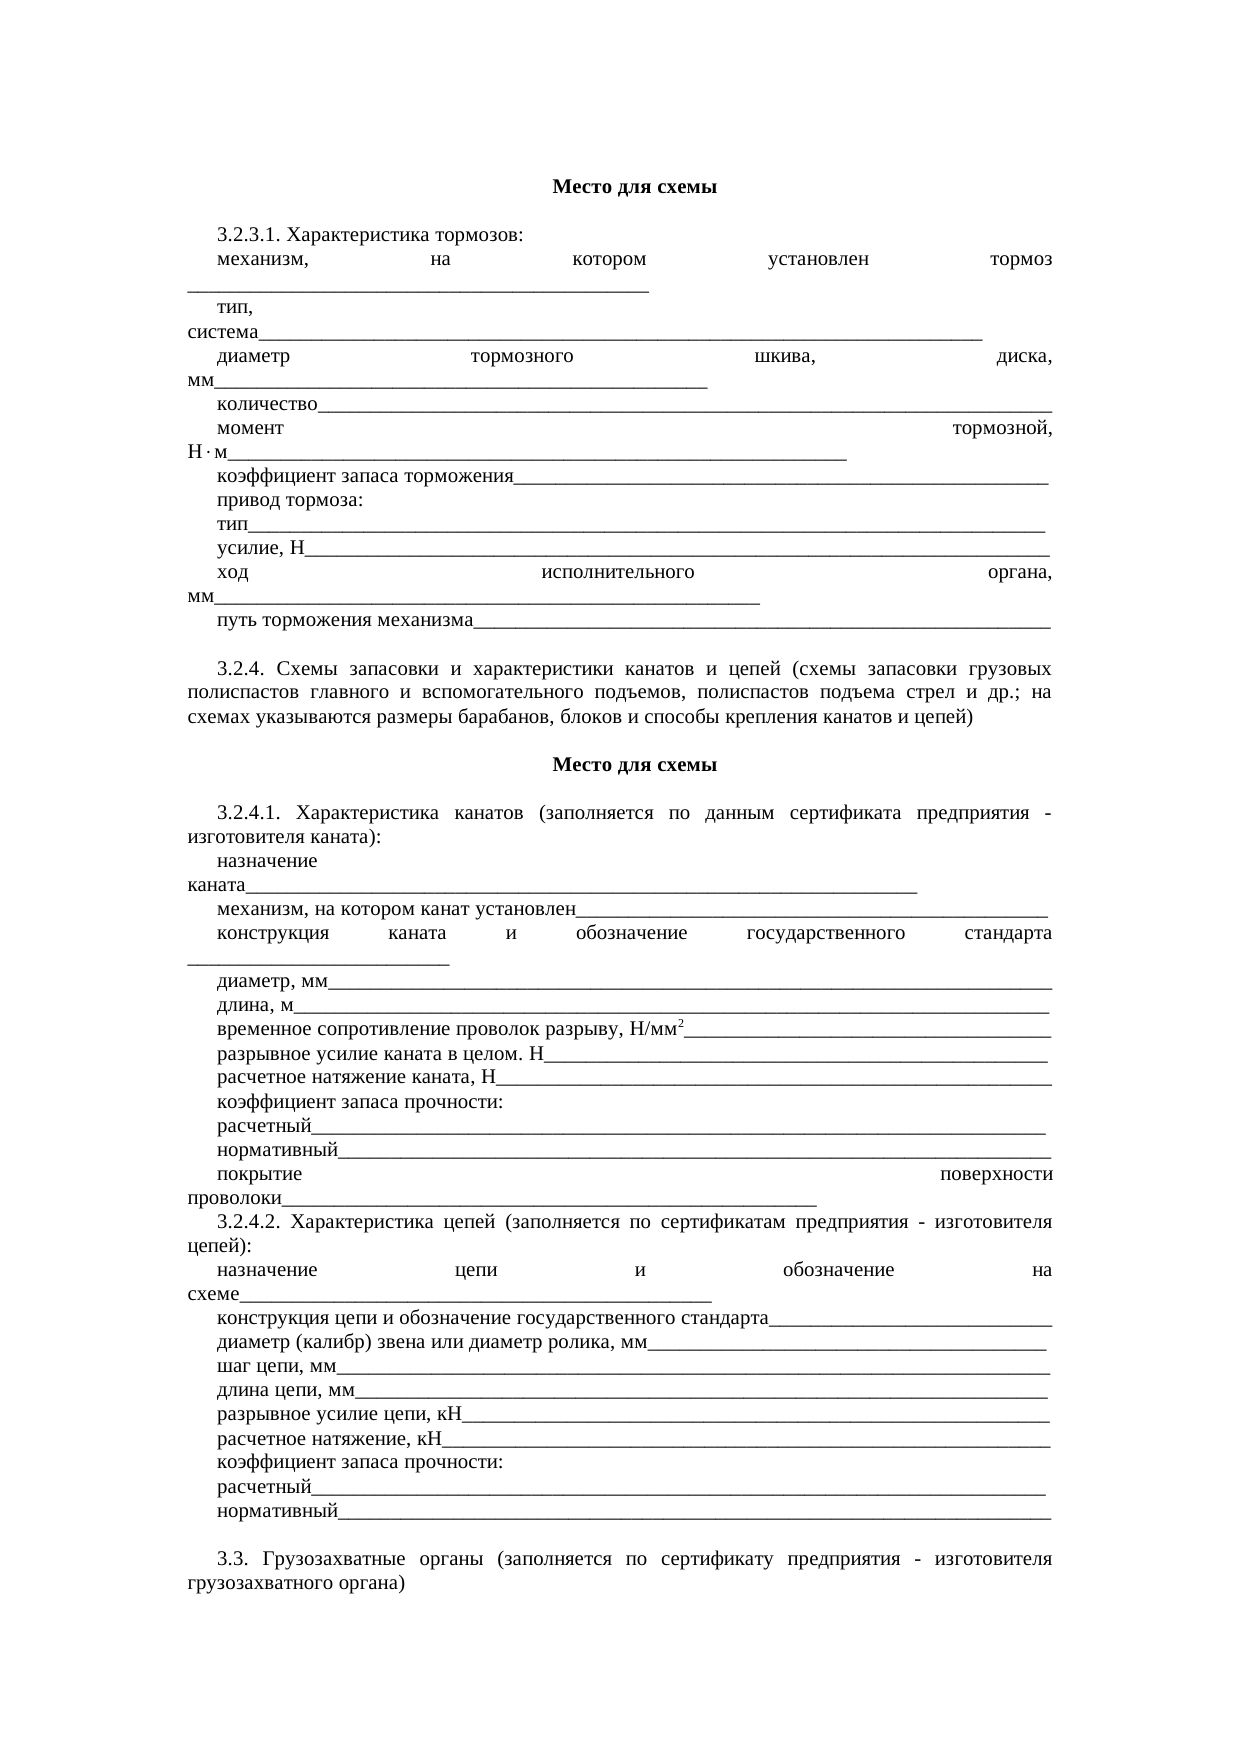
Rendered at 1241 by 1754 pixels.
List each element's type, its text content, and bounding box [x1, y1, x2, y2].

text расчетный______________________________________________________________________ [187, 1473, 1053, 1497]
text покрытие поверхности проволоки___________________________________________________ [187, 1161, 1053, 1209]
text разрывное усилие каната в целом. Н________________________________________________ [187, 1040, 1053, 1064]
text механизм, на котором канат установлен_____________________________________________ [187, 896, 1053, 920]
text 3.2.4. Схемы запасовки и характеристики канатов и цепей (схемы запасовки грузовых полиспастов главного и вспомогательного подъемов, полиспастов подъема стрел и др.; на схемах указываются размеры барабанов, блоков и способы крепления канатов и цепей) [187, 655, 1053, 727]
text конструкция цепи и обозначение государственного стандарта___________________________ [187, 1305, 1053, 1329]
text нормативный____________________________________________________________________ [187, 1137, 1053, 1161]
text расчетное натяжение, кН__________________________________________________________ [187, 1425, 1053, 1449]
text длина цепи, мм__________________________________________________________________ [187, 1377, 1053, 1401]
text момент тормозной, Нм___________________________________________________________ [187, 415, 1053, 463]
text диаметр, мм_____________________________________________________________________ [187, 968, 1053, 992]
text разрывное усилие цепи, кН________________________________________________________ [187, 1401, 1053, 1425]
text привод тормоза: [187, 487, 1053, 511]
text назначение цепи и обозначение на схеме_____________________________________________ [187, 1257, 1053, 1305]
text коэффициент запаса прочности: [187, 1449, 1053, 1473]
text расчетное натяжение каната, Н_____________________________________________________ [187, 1064, 1053, 1088]
text коэффициент запаса прочности: [187, 1088, 1053, 1112]
text ход исполнительного органа, мм____________________________________________________ [187, 559, 1053, 607]
text нормативный____________________________________________________________________ [187, 1497, 1053, 1522]
text назначение каната________________________________________________________________ [187, 848, 1053, 896]
text тип____________________________________________________________________________ [187, 511, 1053, 535]
text 3.2.4.2. Характеристика цепей (заполняется по сертификатам предприятия - изготовителя цепей): [187, 1209, 1053, 1257]
text коэффициент запаса торможения___________________________________________________ [187, 463, 1053, 487]
text 3.2.4.1. Характеристика канатов (заполняется по данным сертификата предприятия - изготовителя каната): [187, 800, 1053, 848]
text количество______________________________________________________________________ [187, 391, 1053, 415]
text диаметр тормозного шкива, диска, мм_______________________________________________ [187, 342, 1053, 391]
text диаметр (калибр) звена или диаметр ролика, мм______________________________________ [187, 1329, 1053, 1353]
text длина, м________________________________________________________________________ [187, 992, 1053, 1016]
text шаг цепи, мм____________________________________________________________________ [187, 1353, 1053, 1377]
text 3.3. Грузозахватные органы (заполняется по сертификату предприятия - изготовителя грузозахватного органа) [187, 1546, 1053, 1594]
text усилие, Н_______________________________________________________________________ [187, 535, 1053, 559]
text тип, система_____________________________________________________________________ [187, 294, 1053, 342]
text Место для схемы [187, 174, 1053, 198]
text путь торможения механизма_______________________________________________________ [187, 607, 1053, 631]
text механизм, на котором установлен тормоз ____________________________________________ [187, 246, 1053, 294]
text временное сопротивление проволок разрыву, Н/мм2___________________________________ [187, 1016, 1053, 1040]
text конструкция каната и обозначение государственного стандарта _________________________ [187, 920, 1053, 968]
text 3.2.3.1. Характеристика тормозов: [187, 222, 1053, 246]
text Место для схемы [187, 752, 1053, 776]
text расчетный______________________________________________________________________ [187, 1112, 1053, 1137]
